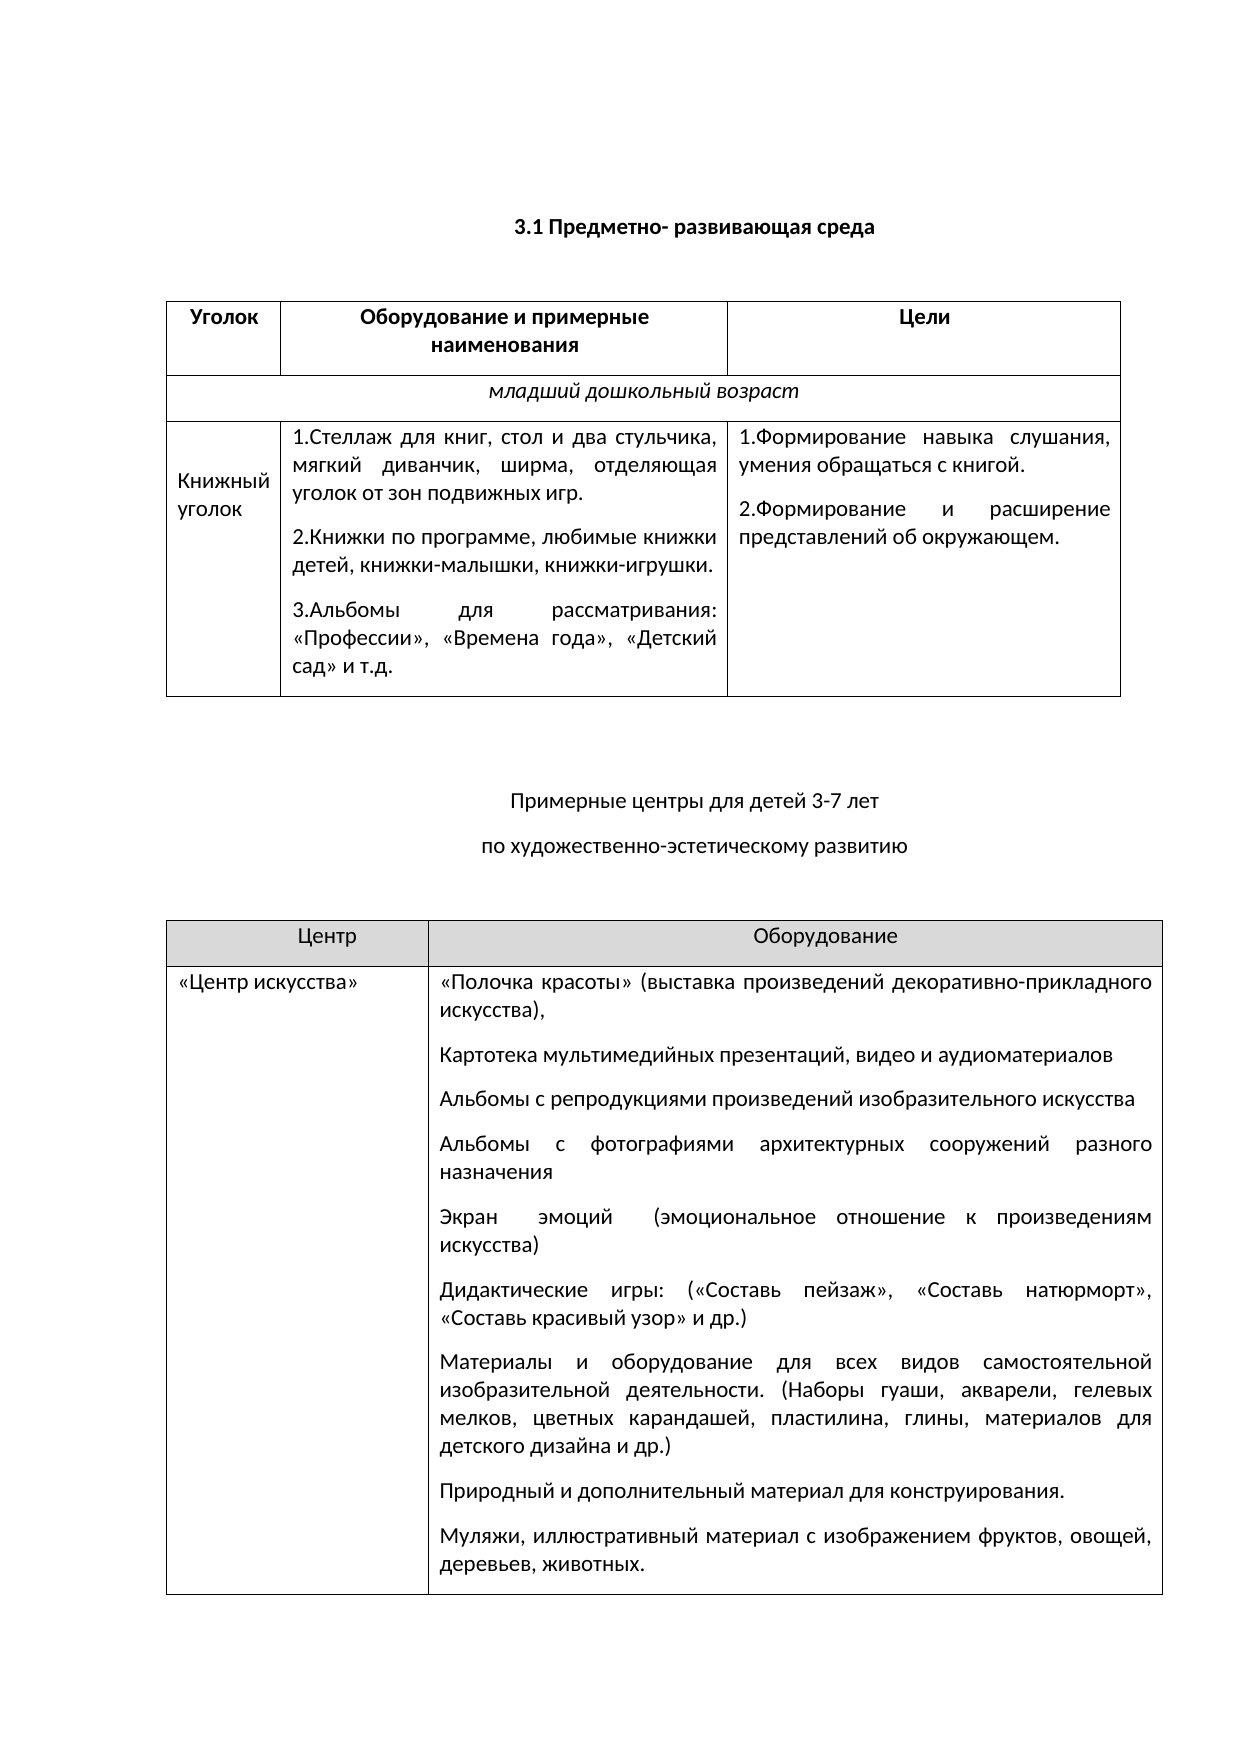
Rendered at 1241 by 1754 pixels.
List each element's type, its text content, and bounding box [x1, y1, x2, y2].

text 3.1 Предметно- развивающая среда [177, 212, 1153, 240]
table_cell Книжный уголок [167, 422, 280, 696]
text по художественно-эстетическому развитию [177, 831, 1153, 859]
table_cell 1.Стеллаж для книг, стол и два стульчика, мягкий диванчик, ширма, отделяющая уголок от зон подвижных игр. 2.Книжки по программе, любимые книжки детей, книжки-малышки, книжки-игрушки. 3.Альбомы для рассматривания: «Профессии», «Времена года», «Детский сад» и т.д. [281, 422, 727, 696]
table_header Центр [167, 921, 428, 966]
table_cell 1.Формирование навыка слушания, умения обращаться с книгой. 2.Формирование и расширение представлений об окружающем. [728, 422, 1120, 696]
table_header Цели [728, 302, 1120, 375]
table_cell младший дошкольный возраст [167, 376, 1120, 421]
text Примерные центры для детей 3-7 лет [177, 786, 1153, 814]
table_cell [429, 967, 1162, 1593]
table_cell «Центр искусства» [167, 967, 428, 1593]
table_header Оборудование [429, 921, 1162, 966]
table_header Оборудование и примерные наименования [281, 302, 727, 375]
table_header Уголок [167, 302, 280, 375]
